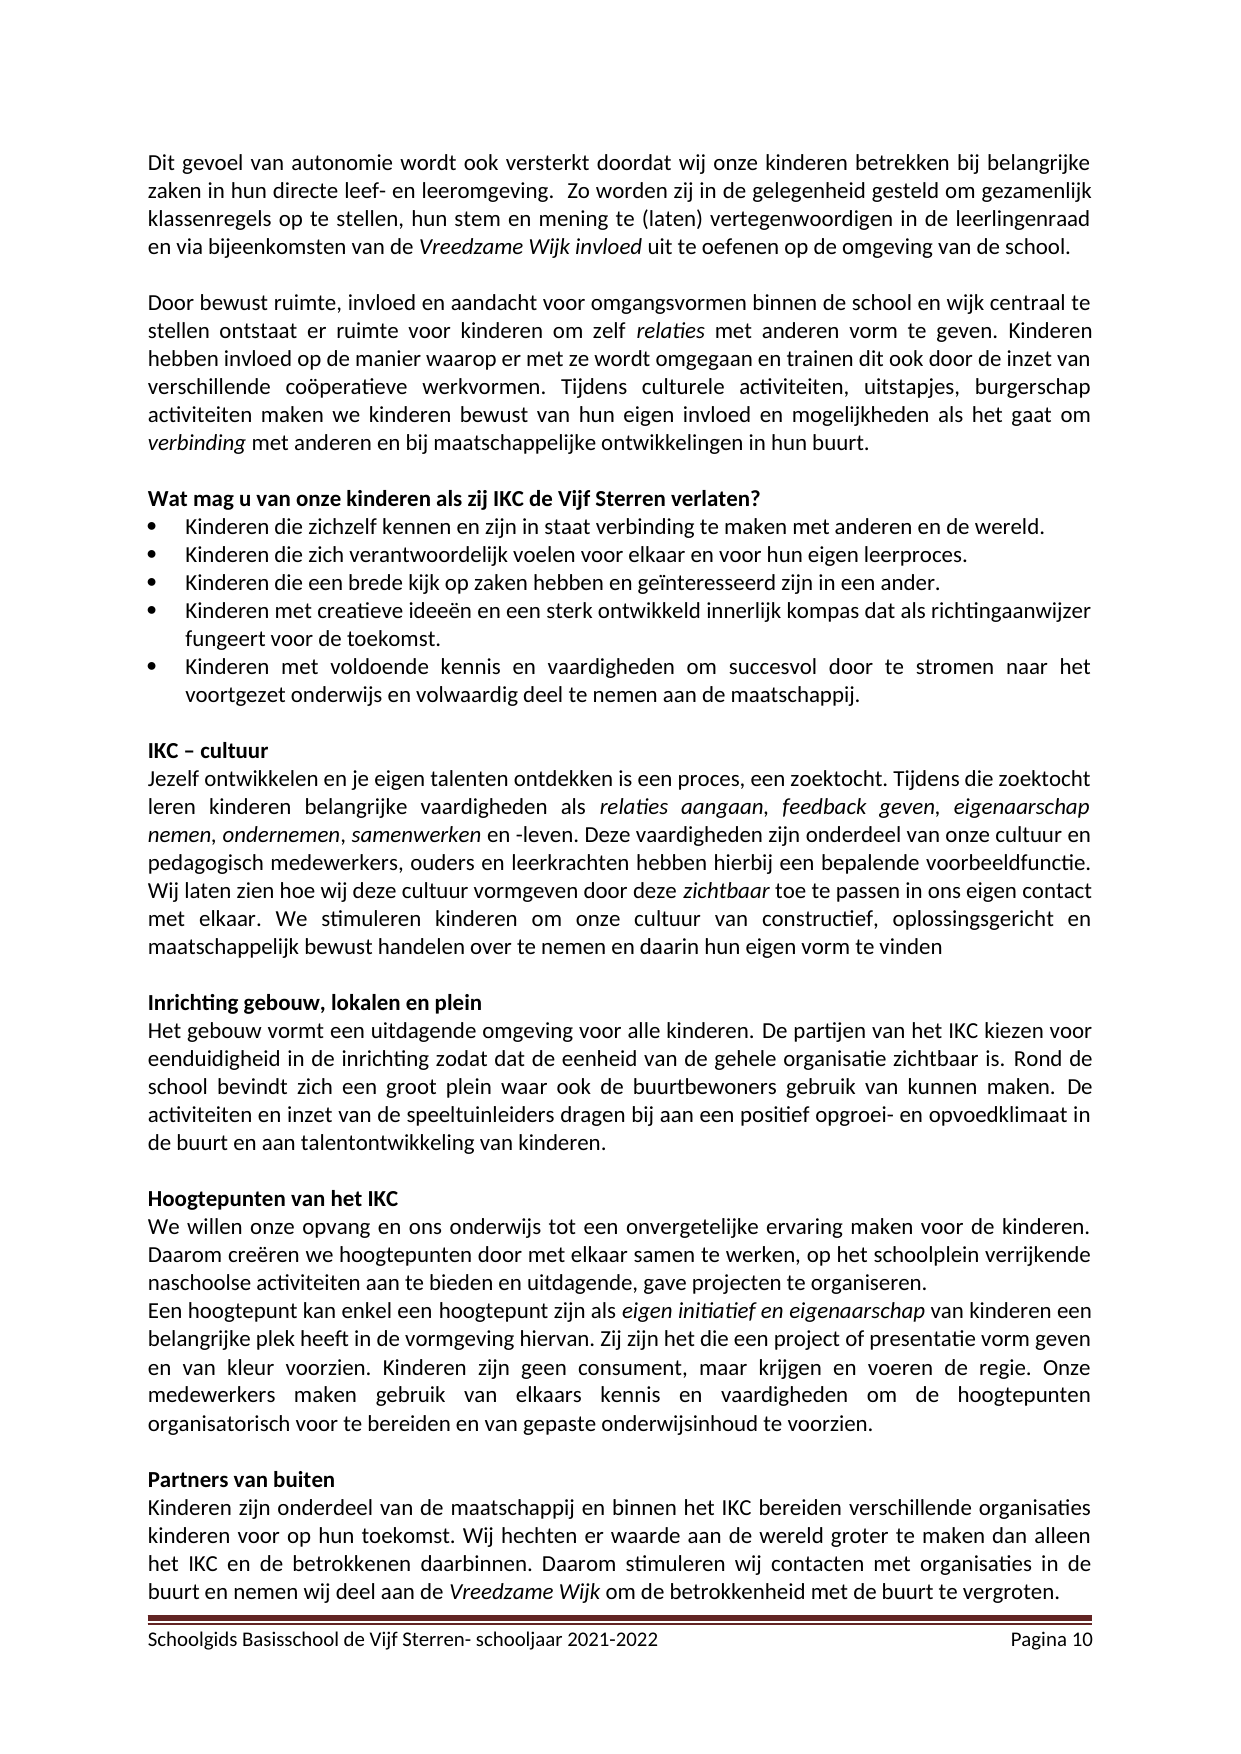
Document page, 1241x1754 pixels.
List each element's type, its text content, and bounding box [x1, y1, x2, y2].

text Wat mag u van onze kinderen als zij IKC de Vijf Sterren verlaten? [148, 484, 1092, 512]
text Een hoogtepunt kan enkel een hoogtepunt zijn als eigen initiatief en eigenaarschap van kinderen een belangrijke plek heeft in de vormgeving hiervan. Zij zijn het die een project of presentatie vorm geven en van kleur voorzien. Kinderen zijn geen consument, maar krijgen en voeren de regie. Onze medewerkers maken gebruik van elkaars kennis en vaardigheden om de hoogtepunten organisatorisch voor te bereiden en van gepaste onderwijsinhoud te voorzien. [148, 1297, 1092, 1437]
text Dit gevoel van autonomie wordt ook versterkt doordat wij onze kinderen betrekken bij belangrijke zaken in hun directe leef- en leeromgeving. Zo worden zij in de gelegenheid gesteld om gezamenlijk klassenregels op te stellen, hun stem en mening te (laten) vertegenwoordigen in de leerlingenraad en via bijeenkomsten van de Vreedzame Wijk invloed uit te oefenen op de omgeving van de school. [148, 148, 1092, 260]
text We willen onze opvang en ons onderwijs tot een onvergetelijke ervaring maken voor de kinderen. Daarom creëren we hoogtepunten door met elkaar samen te werken, op het schoolplein verrijkende naschoolse activiteiten aan te bieden en uitdagende, gave projecten te organiseren. [148, 1212, 1092, 1297]
text Kinderen zijn onderdeel van de maatschappij en binnen het IKC bereiden verschillende organisaties kinderen voor op hun toekomst. Wij hechten er waarde aan de wereld groter te maken dan alleen het IKC en de betrokkenen daarbinnen. Daarom stimuleren wij contacten met organisaties in de buurt en nemen wij deel aan de Vreedzame Wijk om de betrokkenheid met de buurt te vergroten. [148, 1493, 1092, 1605]
text Partners van buiten [148, 1465, 1092, 1493]
text Inrichting gebouw, lokalen en plein [148, 988, 1092, 1016]
text Door bewust ruimte, invloed en aandacht voor omgangsvormen binnen de school en wijk centraal te stellen ontstaat er ruimte voor kinderen om zelf relaties met anderen vorm te geven. Kinderen hebben invloed op de manier waarop er met ze wordt omgegaan en trainen dit ook door de inzet van verschillende coöperatieve werkvormen. Tijdens culturele activiteiten, uitstapjes, burgerschap activiteiten maken we kinderen bewust van hun eigen invloed en mogelijkheden als het gaat om verbinding met anderen en bij maatschappelijke ontwikkelingen in hun buurt. [148, 288, 1092, 456]
text Het gebouw vormt een uitdagende omgeving voor alle kinderen. De partijen van het IKC kiezen voor eenduidigheid in de inrichting zodat dat de eenheid van de gehele organisatie zichtbaar is. Rond de school bevindt zich een groot plein waar ook de buurtbewoners gebruik van kunnen maken. De activiteiten en inzet van de speeltuinleiders dragen bij aan een positief opgroei- en opvoedklimaat in de buurt en aan talentontwikkeling van kinderen. [148, 1016, 1092, 1156]
list Kinderen met creatieve ideeën en een sterk ontwikkeld innerlijk kompas dat als richtingaanwijzer fungeert voor de toekomst. [148, 596, 1092, 652]
text Jezelf ontwikkelen en je eigen talenten ontdekken is een proces, een zoektocht. Tijdens die zoektocht leren kinderen belangrijke vaardigheden als relaties aangaan, feedback geven, eigenaarschap nemen, ondernemen, samenwerken en -leven. Deze vaardigheden zijn onderdeel van onze cultuur en pedagogisch medewerkers, ouders en leerkrachten hebben hierbij een bepalende voorbeeldfunctie. Wij laten zien hoe wij deze cultuur vormgeven door deze zichtbaar toe te passen in ons eigen contact met elkaar. We stimuleren kinderen om onze cultuur van constructief, oplossingsgericht en maatschappelijk bewust handelen over te nemen en daarin hun eigen vorm te vinden [148, 764, 1092, 960]
list Kinderen die een brede kijk op zaken hebben en geïnteresseerd zijn in een ander. [148, 568, 1092, 596]
list Kinderen die zich verantwoordelijk voelen voor elkaar en voor hun eigen leerproces. [148, 540, 1092, 568]
text IKC – cultuur [148, 736, 1092, 764]
list Kinderen die zichzelf kennen en zijn in staat verbinding te maken met anderen en de wereld. [148, 512, 1092, 540]
list Kinderen met voldoende kennis en vaardigheden om succesvol door te stromen naar het voortgezet onderwijs en volwaardig deel te nemen aan de maatschappij. [148, 652, 1092, 708]
text Hoogtepunten van het IKC [148, 1184, 1092, 1212]
